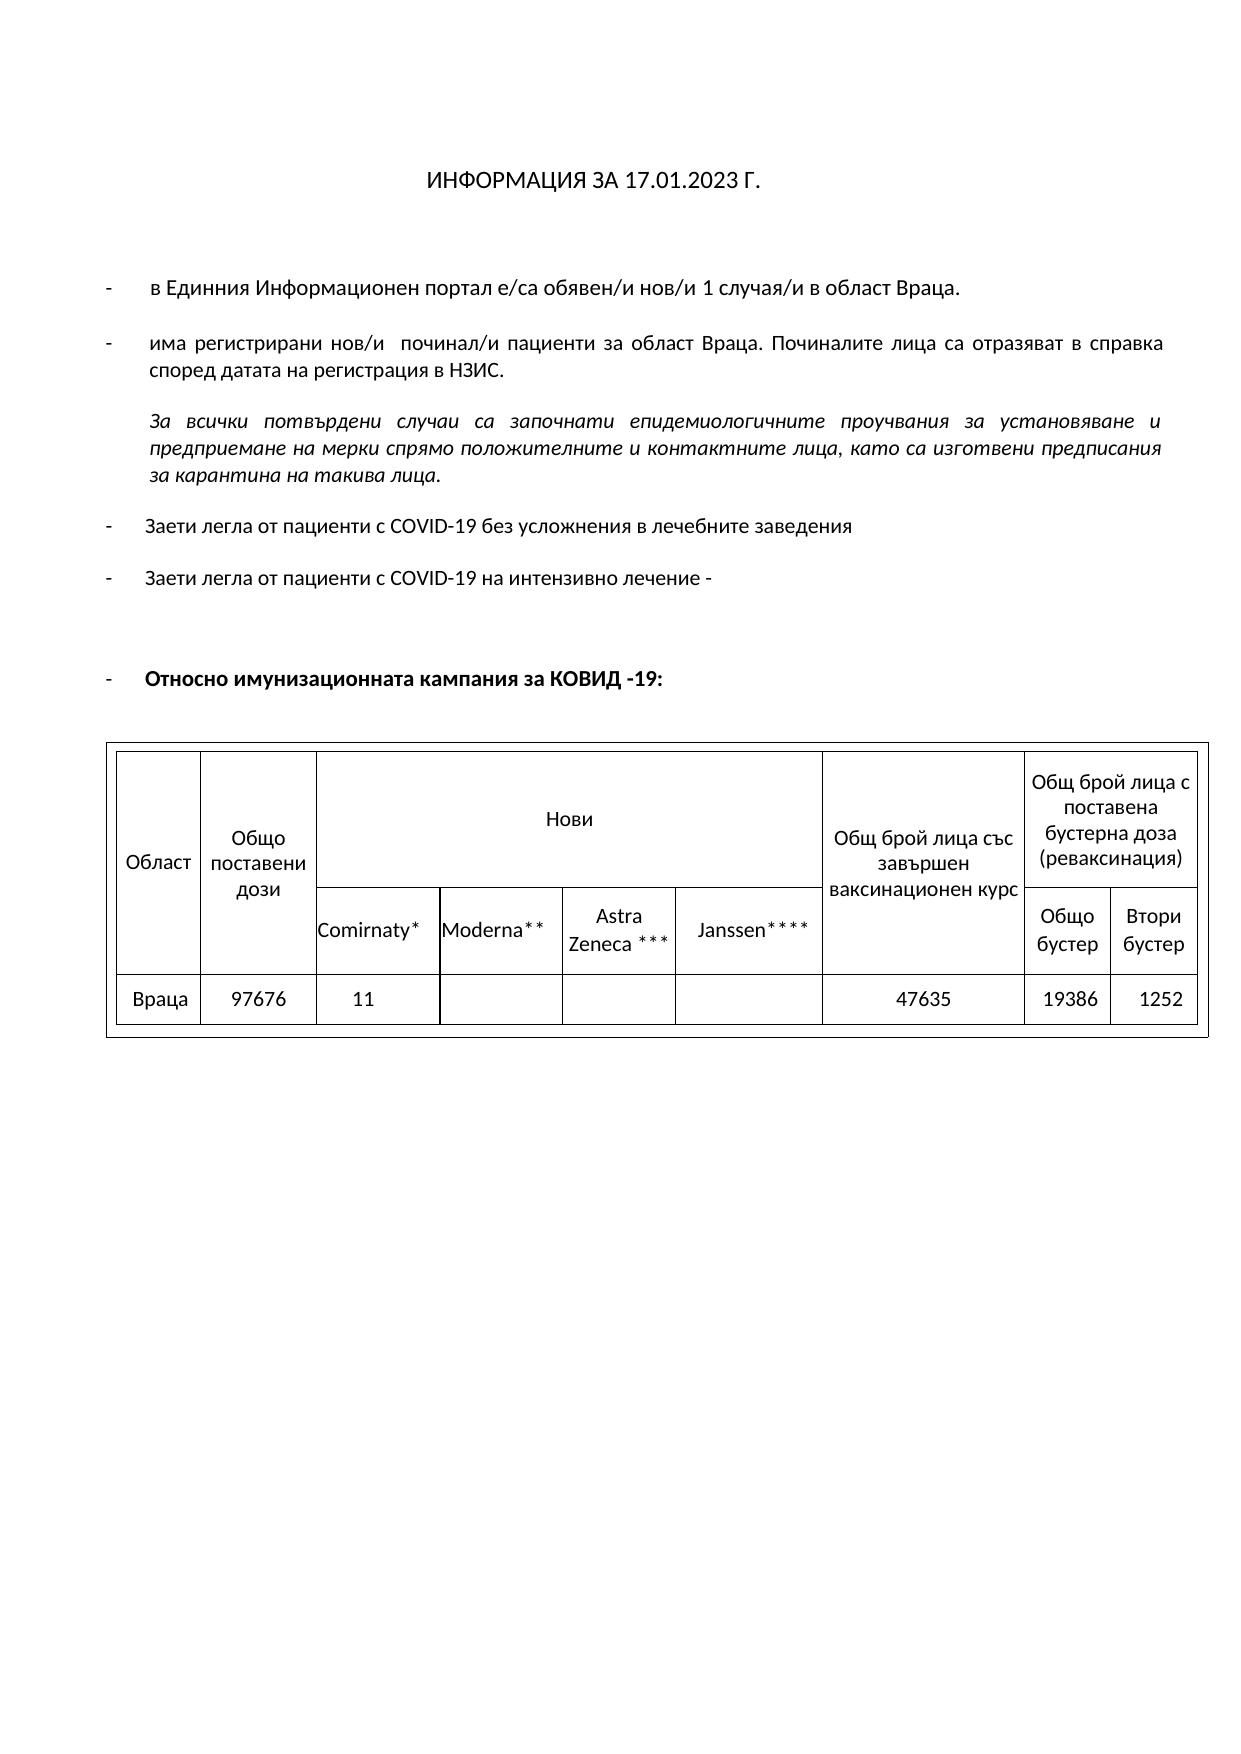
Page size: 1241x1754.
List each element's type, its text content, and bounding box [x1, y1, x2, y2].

table_header Общо поставени дози [201, 752, 316, 974]
table_cell 47635 [823, 975, 1024, 1024]
table_header Общ брой лица с поставена бустерна доза (реваксинация) [1025, 752, 1197, 887]
table_cell Comirnaty* [317, 888, 439, 974]
table_cell Втори бустер [1111, 888, 1197, 974]
table_cell 97676 [201, 975, 316, 1024]
table_cell 11 [317, 975, 439, 1024]
table_cell [563, 975, 675, 1024]
list Заети легла от пациенти с COVID-19 без усложнения в лечебните заведения [105, 513, 1208, 539]
table_header Общ брой лица със завършен ваксинационен курс [823, 752, 1024, 974]
table_cell Общо бустер [1025, 888, 1110, 974]
table_cell Janssen**** [676, 888, 822, 974]
text ИНФОРМАЦИЯ ЗА 17.01.2023 Г. [189, 167, 1208, 194]
list Заети легла от пациенти с COVID-19 на интензивно лечение - [105, 564, 1208, 591]
text За всички потвърдени случаи са започнати епидемиологичните проучвания за установяване и предприемане на мерки спрямо положителните и контактните лица, като са изготвени предписания за карантина на такива лица. [149, 408, 1165, 488]
list в Единния Информационен портал e/са обявен/и нов/и 1 случая/и в област Враца. [105, 273, 1208, 301]
table_header Нови [317, 752, 822, 887]
table_cell 19386 [1025, 975, 1110, 1024]
list Относно имунизационната кампания за КОВИД -19: [105, 668, 1208, 691]
list има регистрирани нов/и починал/и пациенти за област Враца. Починалите лица са отразяват в справка според датата на регистрация в НЗИС. [105, 329, 1165, 383]
table_cell [441, 975, 562, 1024]
table_header Област [117, 752, 200, 974]
table_cell Moderna** [441, 888, 562, 974]
table_cell Враца [117, 975, 200, 1024]
table_cell 1252 [1111, 975, 1197, 1024]
table_cell [676, 975, 822, 1024]
table_cell Astra Zeneca *** [563, 888, 675, 974]
